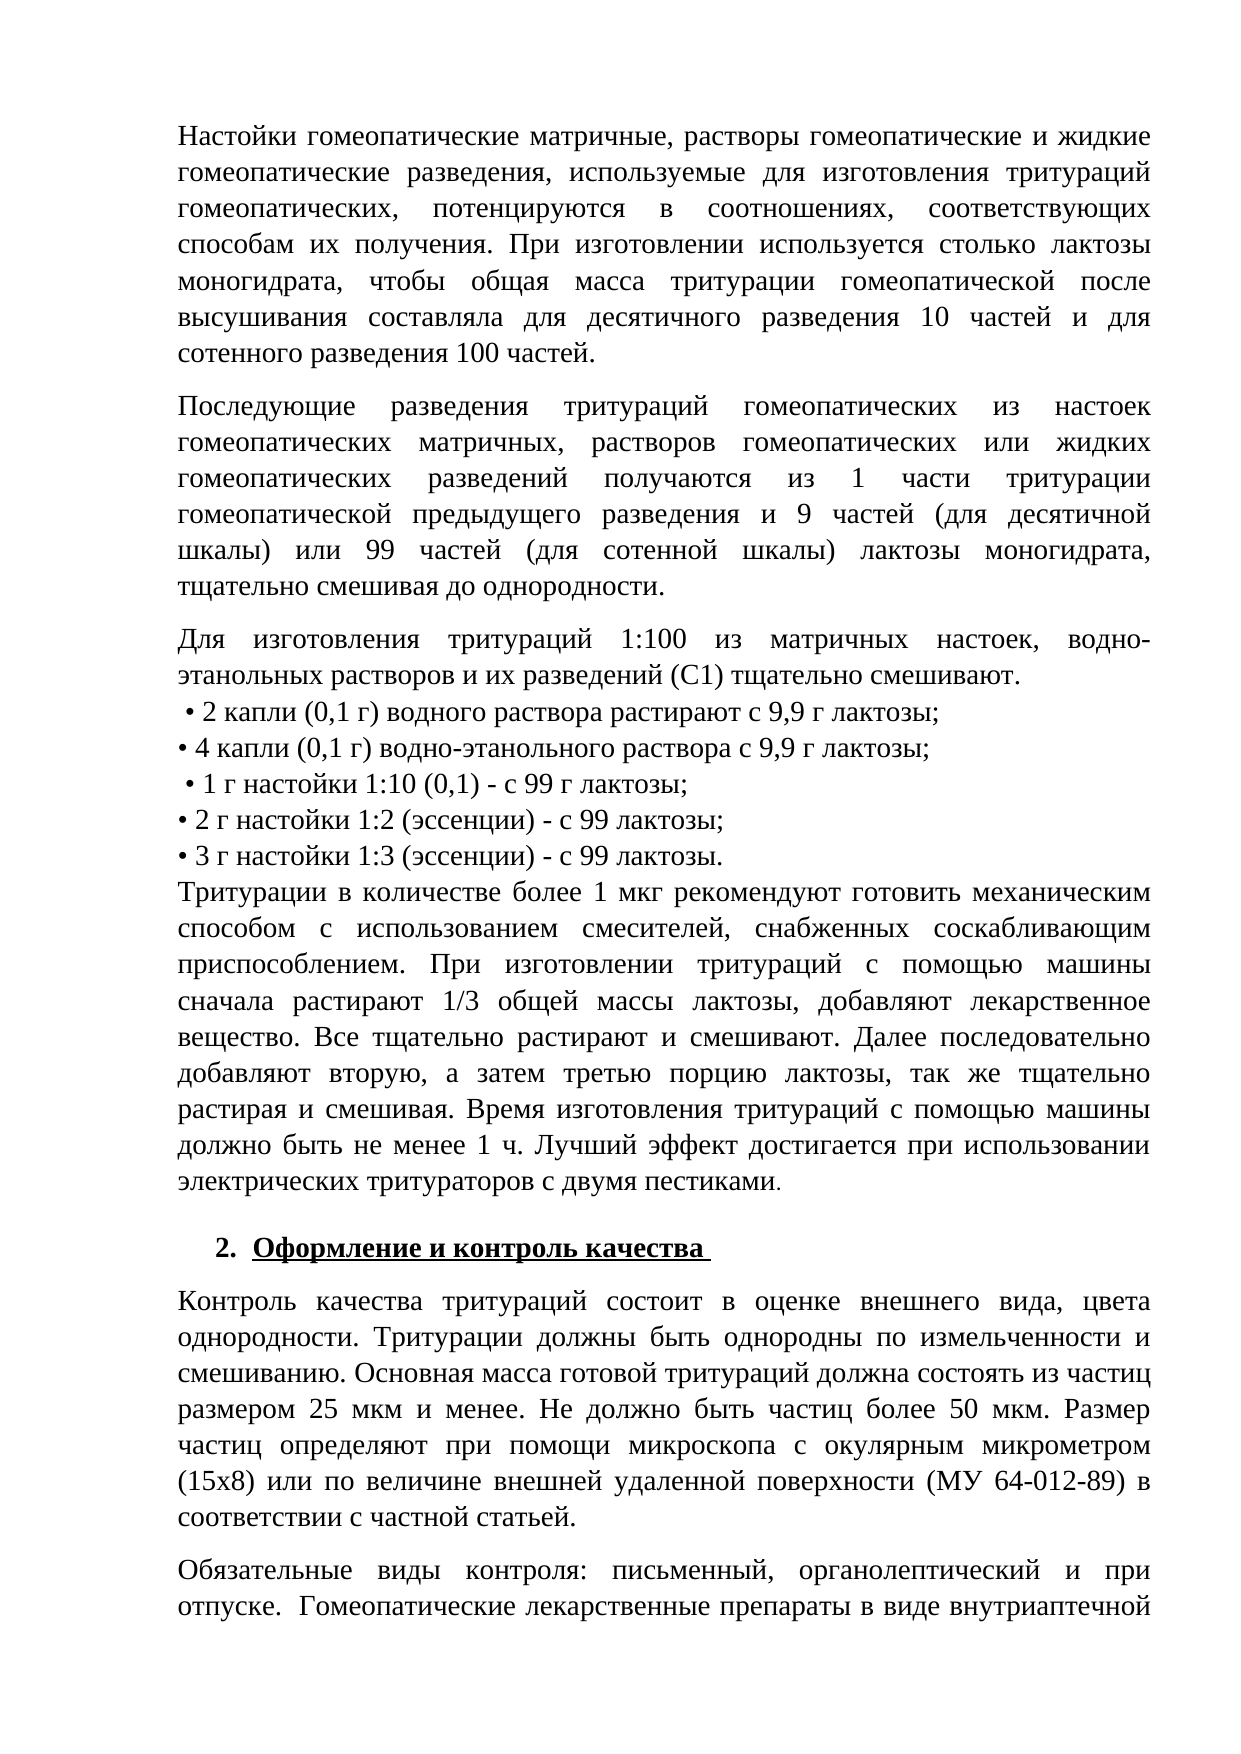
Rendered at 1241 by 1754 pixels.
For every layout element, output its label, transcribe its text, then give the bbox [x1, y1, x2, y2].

text • 2 г настойки 1:2 (эссенции) - с 99 лактозы; [177, 802, 1152, 836]
text Тритурации в количестве более 1 мкг рекомендуют готовить механическим способом с использованием смесителей, снабженных соскабливающим приспособлением. При изготовлении тритураций с помощью машины сначала растирают 1/3 общей массы лактозы, добавляют лекарственное вещество. Все тщательно растирают и смешивают. Далее последовательно добавляют вторую, а затем третью порцию лактозы, так же тщательно растирая и смешивая. Время изготовления тритураций с помощью машины должно быть не менее 1 ч. Лучший эффект достигается при использовании электрических тритураторов с двумя пестиками. [177, 874, 1152, 1197]
list Оформление и контроль качества [215, 1230, 1152, 1263]
text Последующие разведения тритураций гомеопатических из настоек гомеопатических матричных, растворов гомеопатических или жидких гомеопатических разведений получаются из 1 части тритурации гомеопатической предыдущего разведения и 9 частей (для десятичной шкалы) или 99 частей (для сотенной шкалы) лактозы моногидрата, тщательно смешивая до однородности. [177, 388, 1152, 602]
text Контроль качества тритураций состоит в оценке внешнего вида, цвета однородности. Тритурации должны быть однородны по измельченности и смешиванию. Основная масса готовой тритураций должна состоять из частиц размером 25 мкм и менее. Не должно быть частиц более 50 мкм. Размер частиц определяют при помощи микроскопа с окулярным микрометром (15х8) или по величине внешней удаленной поверхности (МУ 64-012-89) в соответствии с частной статьей. [177, 1283, 1152, 1533]
text • 2 капли (0,1 г) водного раствора растирают с 9,9 г лактозы; [177, 694, 1152, 727]
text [177, 1552, 1152, 1622]
text Для изготовления тритураций 1:100 из матричных настоек, водно-этанольных растворов и их разведений (C1) тщательно смешивают. [177, 621, 1152, 691]
text • 4 капли (0,1 г) водно-этанольного раствора с 9,9 г лактозы; [177, 730, 1152, 763]
text • 1 г настойки 1:10 (0,1) - с 99 г лактозы; [177, 766, 1152, 799]
text • 3 г настойки 1:3 (эссенции) - с 99 лактозы. [177, 838, 1152, 872]
text Настойки гомеопатические матричные, растворы гомеопатические и жидкие гомеопатические разведения, используемые для изготовления тритураций гомеопатических, потенцируются в соотношениях, соответствующих способам их получения. При изготовлении используется столько лактозы моногидрата, чтобы общая масса тритурации гомеопатической после высушивания составляла для десятичного разведения 10 частей и для сотенного разведения 100 частей. [177, 118, 1152, 368]
